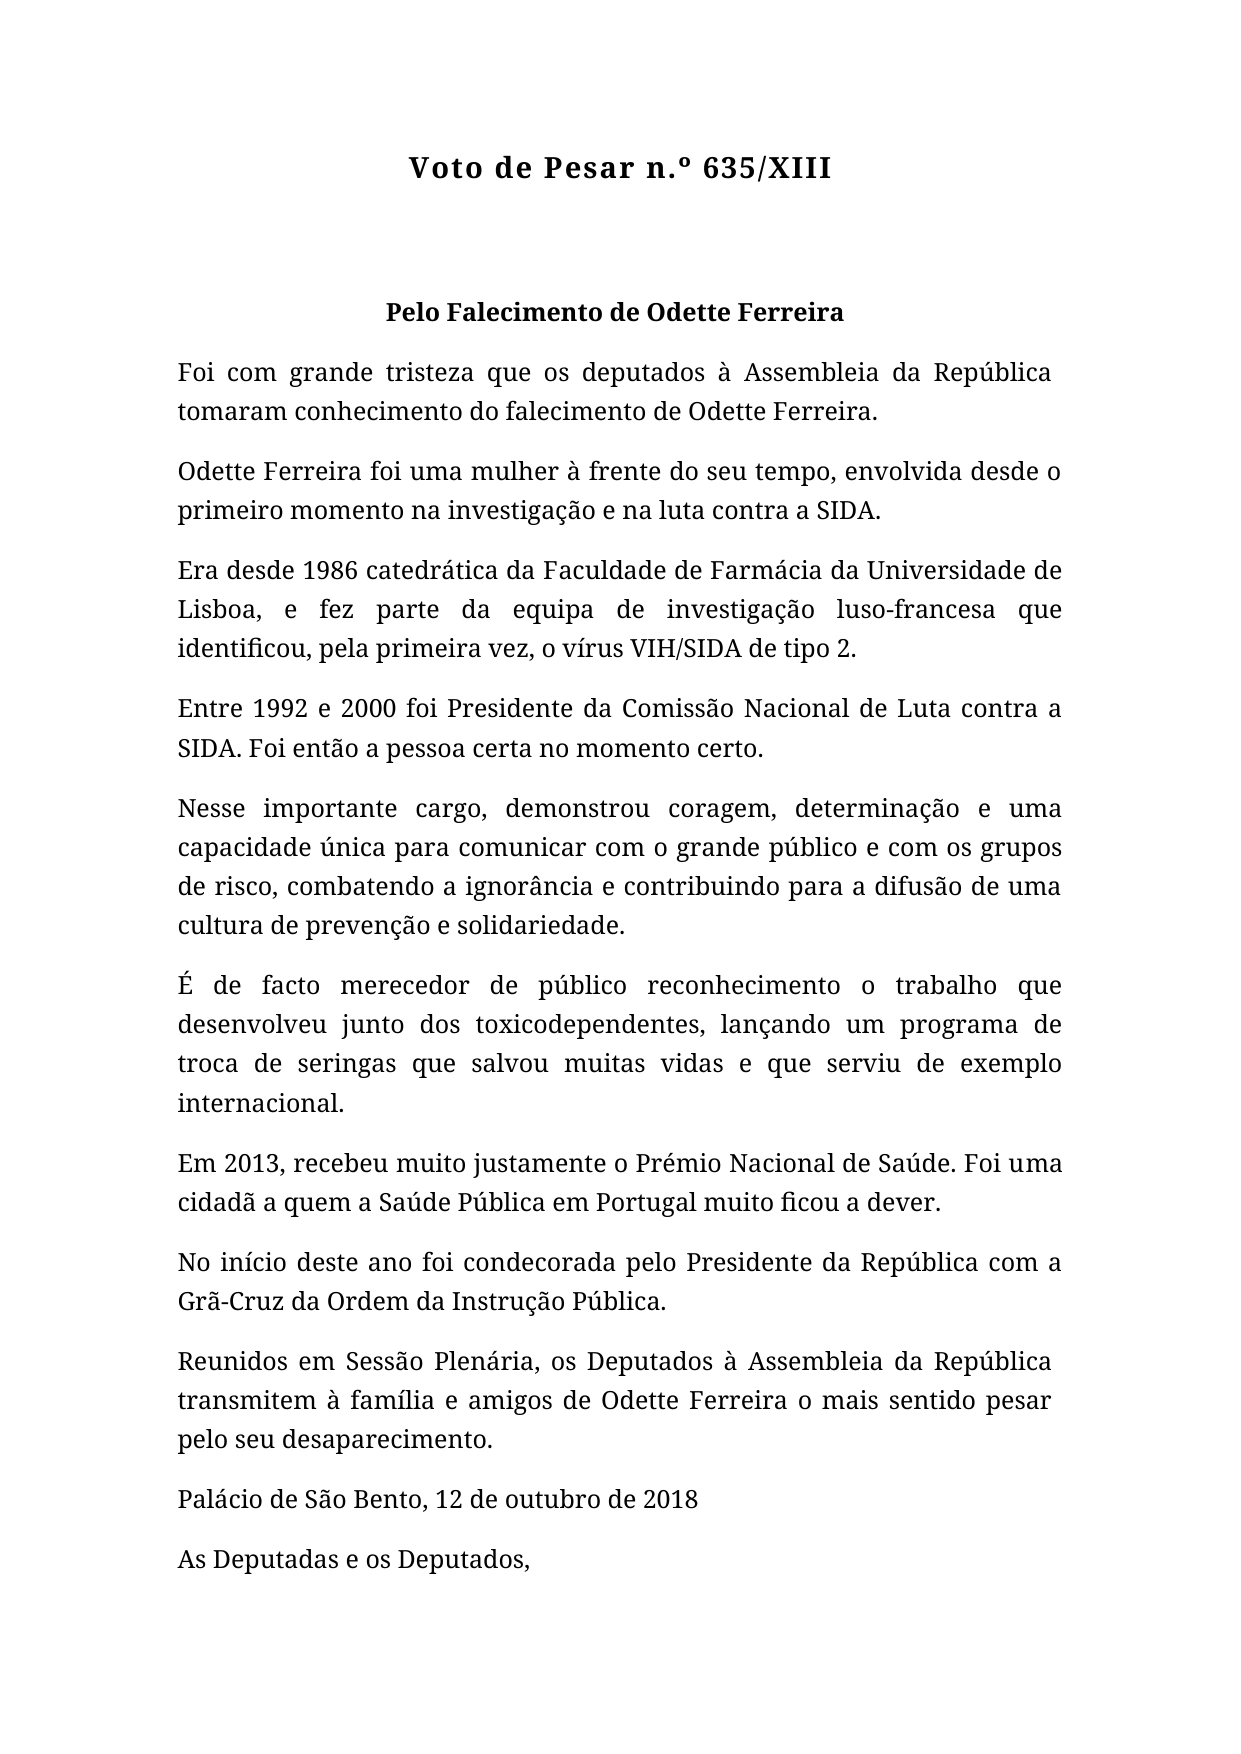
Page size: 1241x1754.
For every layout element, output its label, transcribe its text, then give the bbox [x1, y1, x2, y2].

text Palácio de São Bento, 12 de outubro de 2018 [177, 1482, 1053, 1516]
text As Deputadas e os Deputados, [177, 1542, 1053, 1576]
text Reunidos em Sessão Plenária, os Deputados à Assembleia da República transmitem à família e amigos de Odette Ferreira o mais sentido pesar pelo seu desaparecimento. [177, 1343, 1053, 1456]
text Era desde 1986 catedrática da Faculdade de Farmácia da Universidade de Lisboa, e fez parte da equipa de investigação luso-francesa que identificou, pela primeira vez, o vírus VIH/SIDA de tipo 2. [177, 553, 1063, 665]
text Entre 1992 e 2000 foi Presidente da Comissão Nacional de Luta contra a SIDA. Foi então a pessoa certa no momento certo. [177, 691, 1063, 764]
text No início deste ano foi condecorada pelo Presidente da República com a Grã-Cruz da Ordem da Instrução Pública. [177, 1244, 1063, 1318]
text Pelo Falecimento de Odette Ferreira [177, 294, 1053, 328]
text É de facto merecedor de público reconhecimento o trabalho que desenvolveu junto dos toxicodependentes, lançando um programa de troca de seringas que salvou muitas vidas e que serviu de exemplo internacional. [177, 968, 1063, 1119]
text Voto de Pesar n.º 635/XIII [177, 148, 1063, 187]
text Odette Ferreira foi uma mulher à frente do seu tempo, envolvida desde o primeiro momento na investigação e na luta contra a SIDA. [177, 453, 1063, 527]
text Foi com grande tristeza que os deputados à Assembleia da República tomaram conhecimento do falecimento de Odette Ferreira. [177, 354, 1053, 428]
text Em 2013, recebeu muito justamente o Prémio Nacional de Saúde. Foi uma cidadã a quem a Saúde Pública em Portugal muito ficou a dever. [177, 1145, 1063, 1218]
text Nesse importante cargo, demonstrou coragem, determinação e uma capacidade única para comunicar com o grande público e com os grupos de risco, combatendo a ignorância e contribuindo para a difusão de uma cultura de prevenção e solidariedade. [177, 790, 1063, 942]
